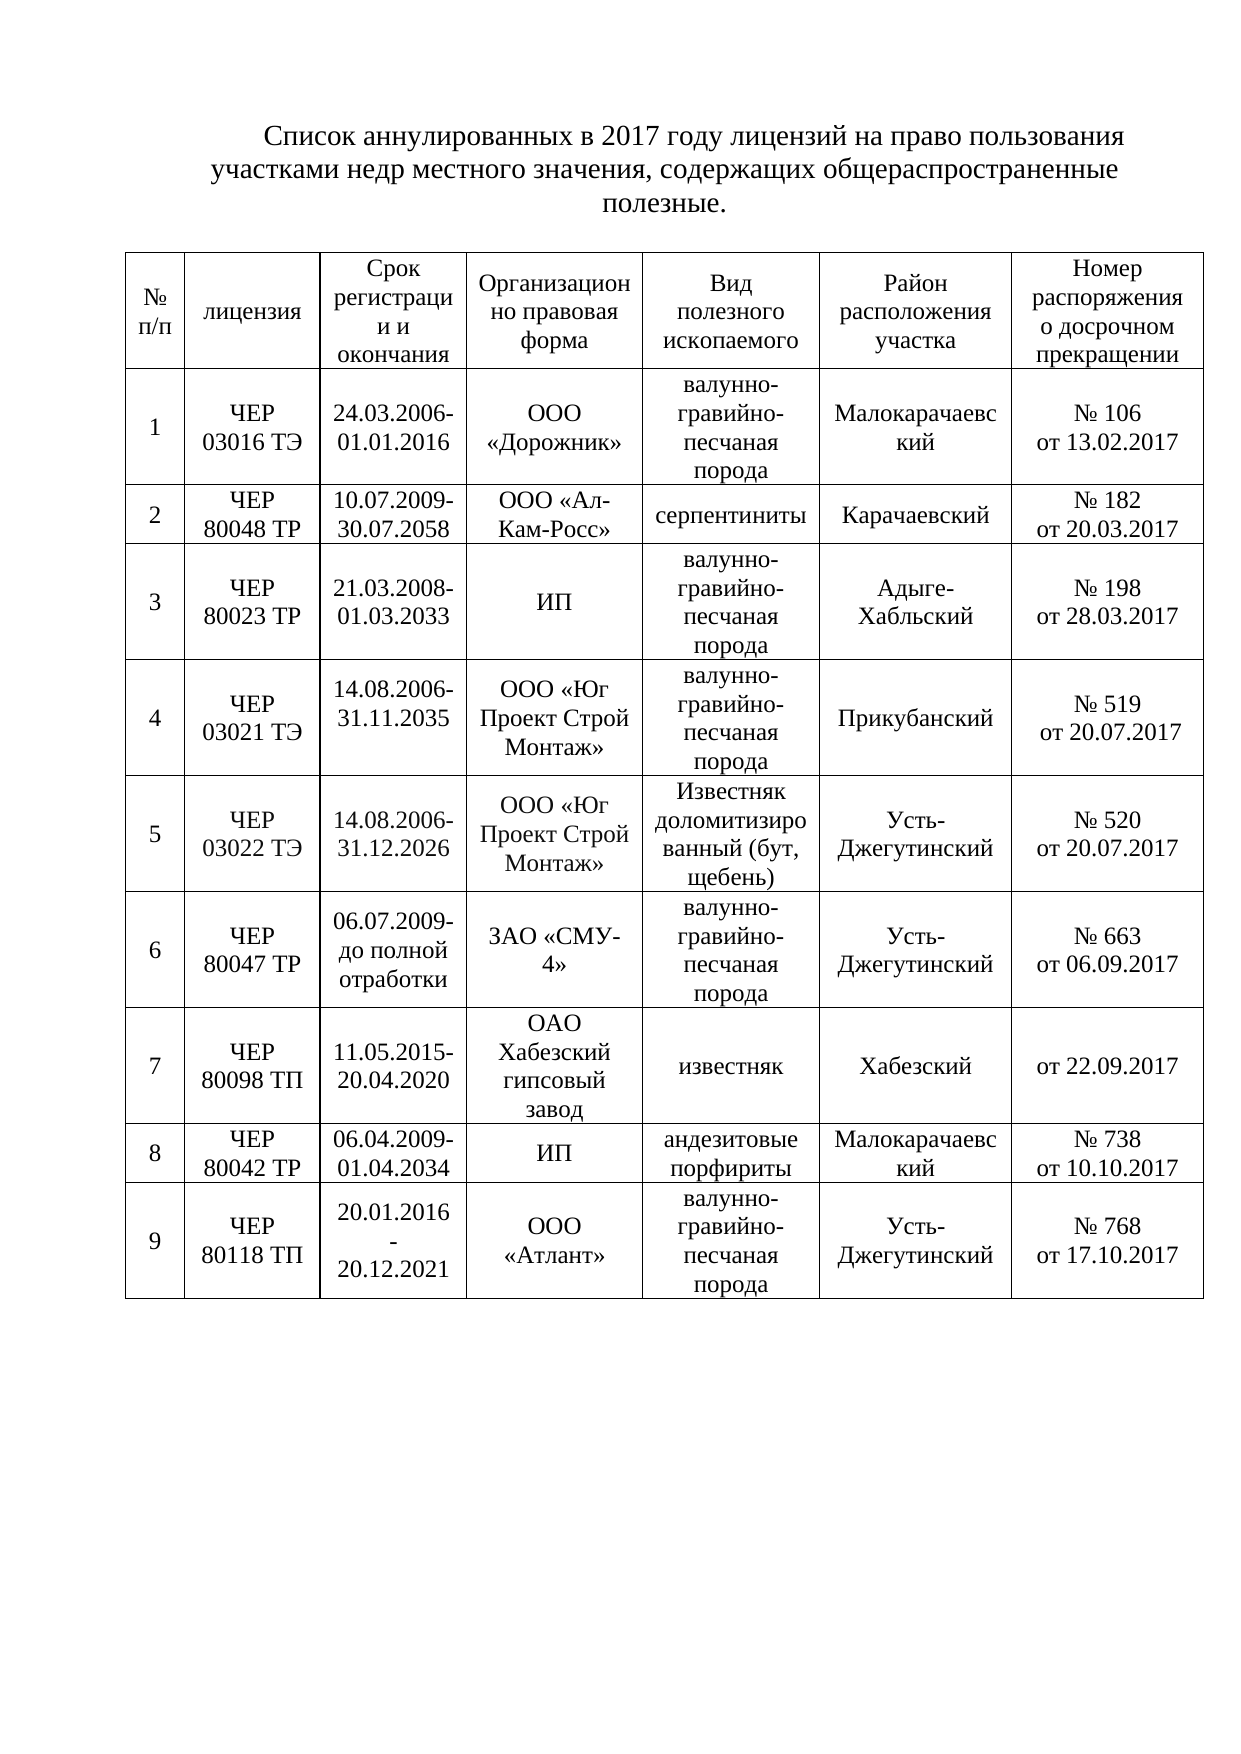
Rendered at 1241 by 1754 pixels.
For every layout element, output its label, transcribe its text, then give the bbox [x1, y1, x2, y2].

table_cell от 22.09.2017 [1012, 1008, 1203, 1123]
table_cell известняк [643, 1008, 819, 1123]
table_cell Карачаевский [820, 485, 1011, 543]
table_header Организационно правовая форма [467, 253, 642, 368]
table_cell 24.03.2006-01.01.2016 [321, 369, 466, 484]
table_header Вид полезного ископаемого [643, 253, 819, 368]
table_cell № 520 от 20.07.2017 [1012, 776, 1203, 891]
table_cell ЧЕР 80042 ТР [185, 1124, 319, 1182]
table_cell Прикубанский [820, 660, 1011, 775]
table_cell ООО «Дорожник» [467, 369, 642, 484]
table_cell ИП [467, 1124, 642, 1182]
table_cell Усть-Джегутинский [820, 1183, 1011, 1298]
table_cell № 768 от 17.10.2017 [1012, 1183, 1203, 1298]
table_header № п/п [126, 253, 184, 368]
table_cell валунно-гравийно-песчаная порода [643, 369, 819, 484]
table_cell 06.04.2009-01.04.2034 [321, 1124, 466, 1182]
table_header Срок регистрации и окончания [321, 253, 466, 368]
table_cell 1 [126, 369, 184, 484]
table_cell андезитовые порфириты [643, 1124, 819, 1182]
table_cell ОАО Хабезский гипсовый завод [467, 1008, 642, 1123]
table_cell ЧЕР 03022 ТЭ [185, 776, 319, 891]
table_cell Усть-Джегутинский [820, 892, 1011, 1007]
table_cell ООО «Юг Проект Строй Монтаж» [467, 660, 642, 775]
table_cell № 738 от 10.10.2017 [1012, 1124, 1203, 1182]
table_cell 14.08.2006-31.11.2035 [321, 660, 466, 775]
table_cell 21.03.2008-01.03.2033 [321, 544, 466, 659]
table_cell 8 [126, 1124, 184, 1182]
table_header Номер распоряжения о досрочном прекращении [1012, 253, 1203, 368]
table_cell серпентиниты [643, 485, 819, 543]
table_cell 14.08.2006-31.12.2026 [321, 776, 466, 891]
table_cell валунно-гравийно-песчаная порода [643, 544, 819, 659]
table_cell ЧЕР 80118 ТП [185, 1183, 319, 1298]
table_cell № 519 от 20.07.2017 [1012, 660, 1203, 775]
table_cell 06.07.2009-до полной отработки [321, 892, 466, 1007]
table_cell 11.05.2015-20.04.2020 [321, 1008, 466, 1123]
table_cell 2 [126, 485, 184, 543]
table_cell № 106 от 13.02.2017 [1012, 369, 1203, 484]
table_cell ЧЕР 80023 ТР [185, 544, 319, 659]
table_cell ООО «Ал-Кам-Росс» [467, 485, 642, 543]
table_cell ЧЕР 80098 ТП [185, 1008, 319, 1123]
table_cell валунно-гравийно-песчаная порода [643, 660, 819, 775]
table_cell ООО «Атлант» [467, 1183, 642, 1298]
table_cell Усть- Джегутинский [820, 776, 1011, 891]
table_cell ЧЕР 03021 ТЭ [185, 660, 319, 775]
table_cell 3 [126, 544, 184, 659]
table_cell 9 [126, 1183, 184, 1298]
table_cell валунно-гравийно-песчаная порода [643, 1183, 819, 1298]
table_header Район расположения участка [820, 253, 1011, 368]
table_cell 5 [126, 776, 184, 891]
table_header лицензия [185, 253, 319, 368]
table_cell ЧЕР 03016 ТЭ [185, 369, 319, 484]
table_cell Известняк доломитизированный (бут, щебень) [643, 776, 819, 891]
table_cell 10.07.2009-30.07.2058 [321, 485, 466, 543]
table_cell ЧЕР 80047 ТР [185, 892, 319, 1007]
table_cell 4 [126, 660, 184, 775]
table_cell № 182 от 20.03.2017 [1012, 485, 1203, 543]
table_cell Малокарачаевский [820, 1124, 1011, 1182]
table_cell 7 [126, 1008, 184, 1123]
table_cell 20.01.2016 - 20.12.2021 [321, 1183, 466, 1298]
table_cell Адыге-Хабльский [820, 544, 1011, 659]
table_cell валунно-гравийно-песчаная порода [643, 892, 819, 1007]
table_cell ИП [467, 544, 642, 659]
table_cell ЧЕР 80048 ТР [185, 485, 319, 543]
table_cell № 198 от 28.03.2017 [1012, 544, 1203, 659]
table_cell Малокарачаевский [820, 369, 1011, 484]
table_cell ООО «Юг Проект Строй Монтаж» [467, 776, 642, 891]
table_cell ЗАО «СМУ-4» [467, 892, 642, 1007]
text Список аннулированных в 2017 году лицензий на право пользования участками недр местного значения, содержащих общераспространенные полезные. [177, 118, 1152, 219]
table_cell 6 [126, 892, 184, 1007]
table_cell № 663 от 06.09.2017 [1012, 892, 1203, 1007]
table_cell Хабезский [820, 1008, 1011, 1123]
